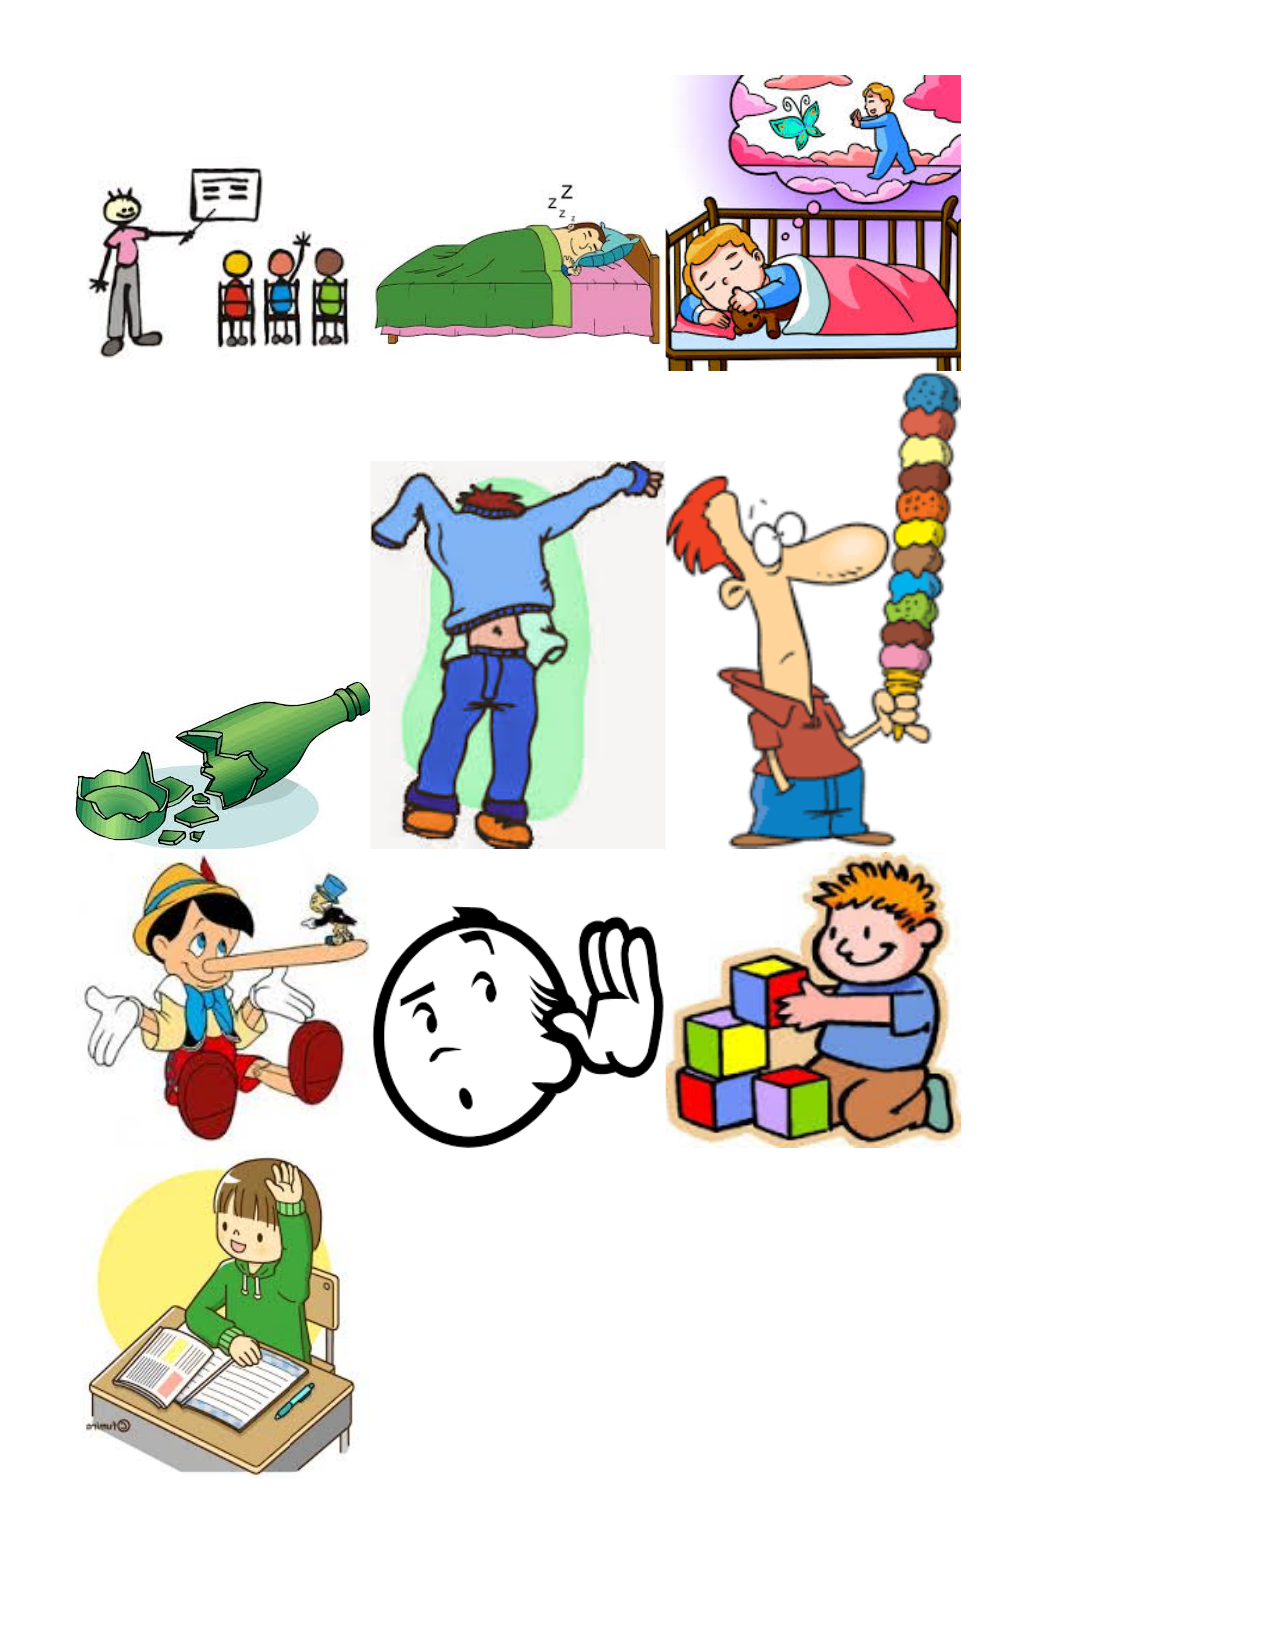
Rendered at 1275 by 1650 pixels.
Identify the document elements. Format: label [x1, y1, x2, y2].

picture [75, 851, 961, 1148]
picture [75, 1150, 371, 1479]
picture [75, 75, 961, 371]
picture [75, 372, 961, 849]
